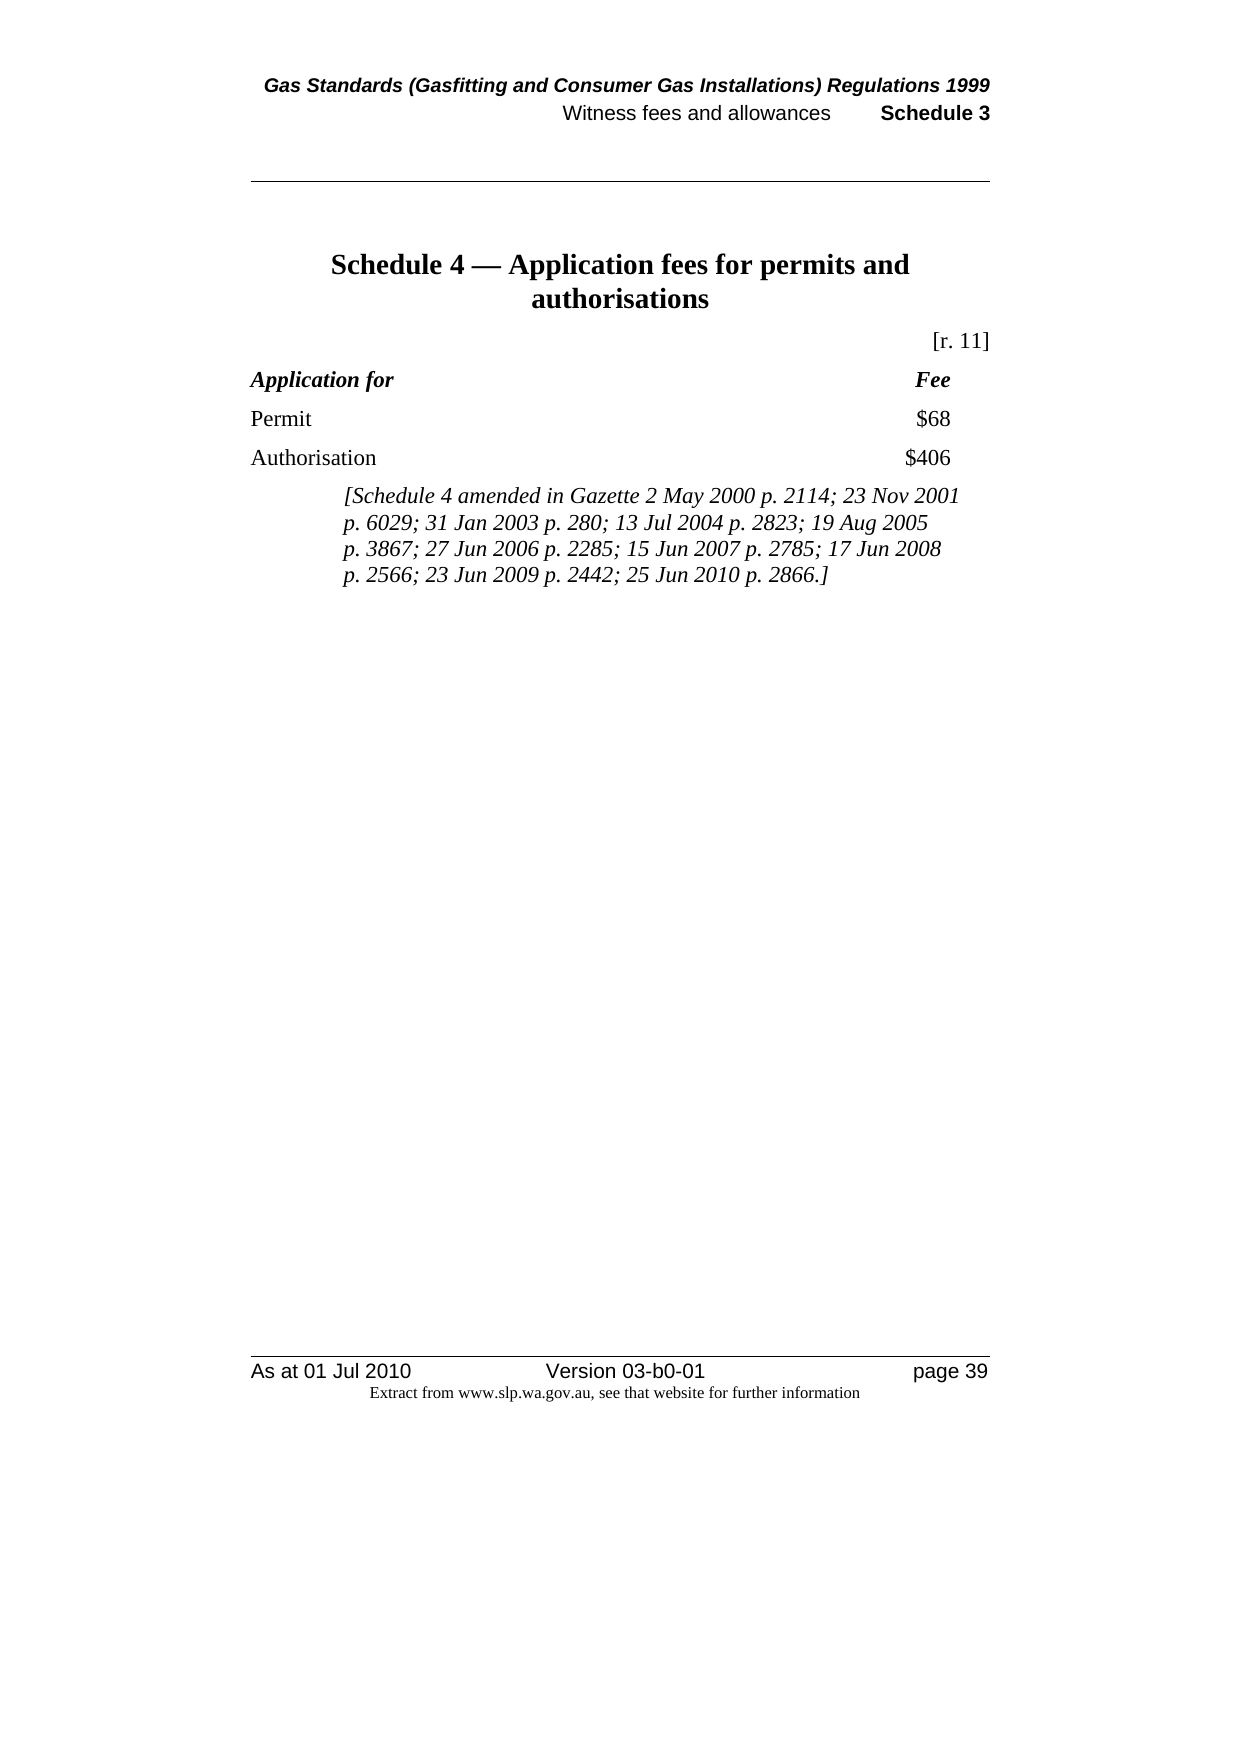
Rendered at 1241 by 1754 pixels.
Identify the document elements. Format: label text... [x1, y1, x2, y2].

subtitle Schedule 4 — Application fees for permits and authorisations [251, 247, 990, 314]
table_cell Authorisation [236, 431, 841, 470]
text [r. 11] [251, 327, 990, 353]
table_cell $406 [841, 431, 1000, 470]
table_header Application for [236, 354, 841, 392]
table_cell Permit [236, 392, 841, 431]
text [Schedule 4 amended in Gazette 2 May 2000 p. 2114; 23 Nov 2001 p. 6029; 31 Jan 2003 p. 280; 13 Jul 2004 p. 2823; 19 Aug 2005 p. 3867; 27 Jun 2006 p. 2285; 15 Jun 2007 p. 2785; 17 Jun 2008 p. 2566; 23 Jun 2009 p. 2442; 25 Jun 2010 p. 2866.] [251, 482, 990, 588]
table_header Fee [841, 354, 1000, 392]
table_cell $68 [841, 392, 1000, 431]
